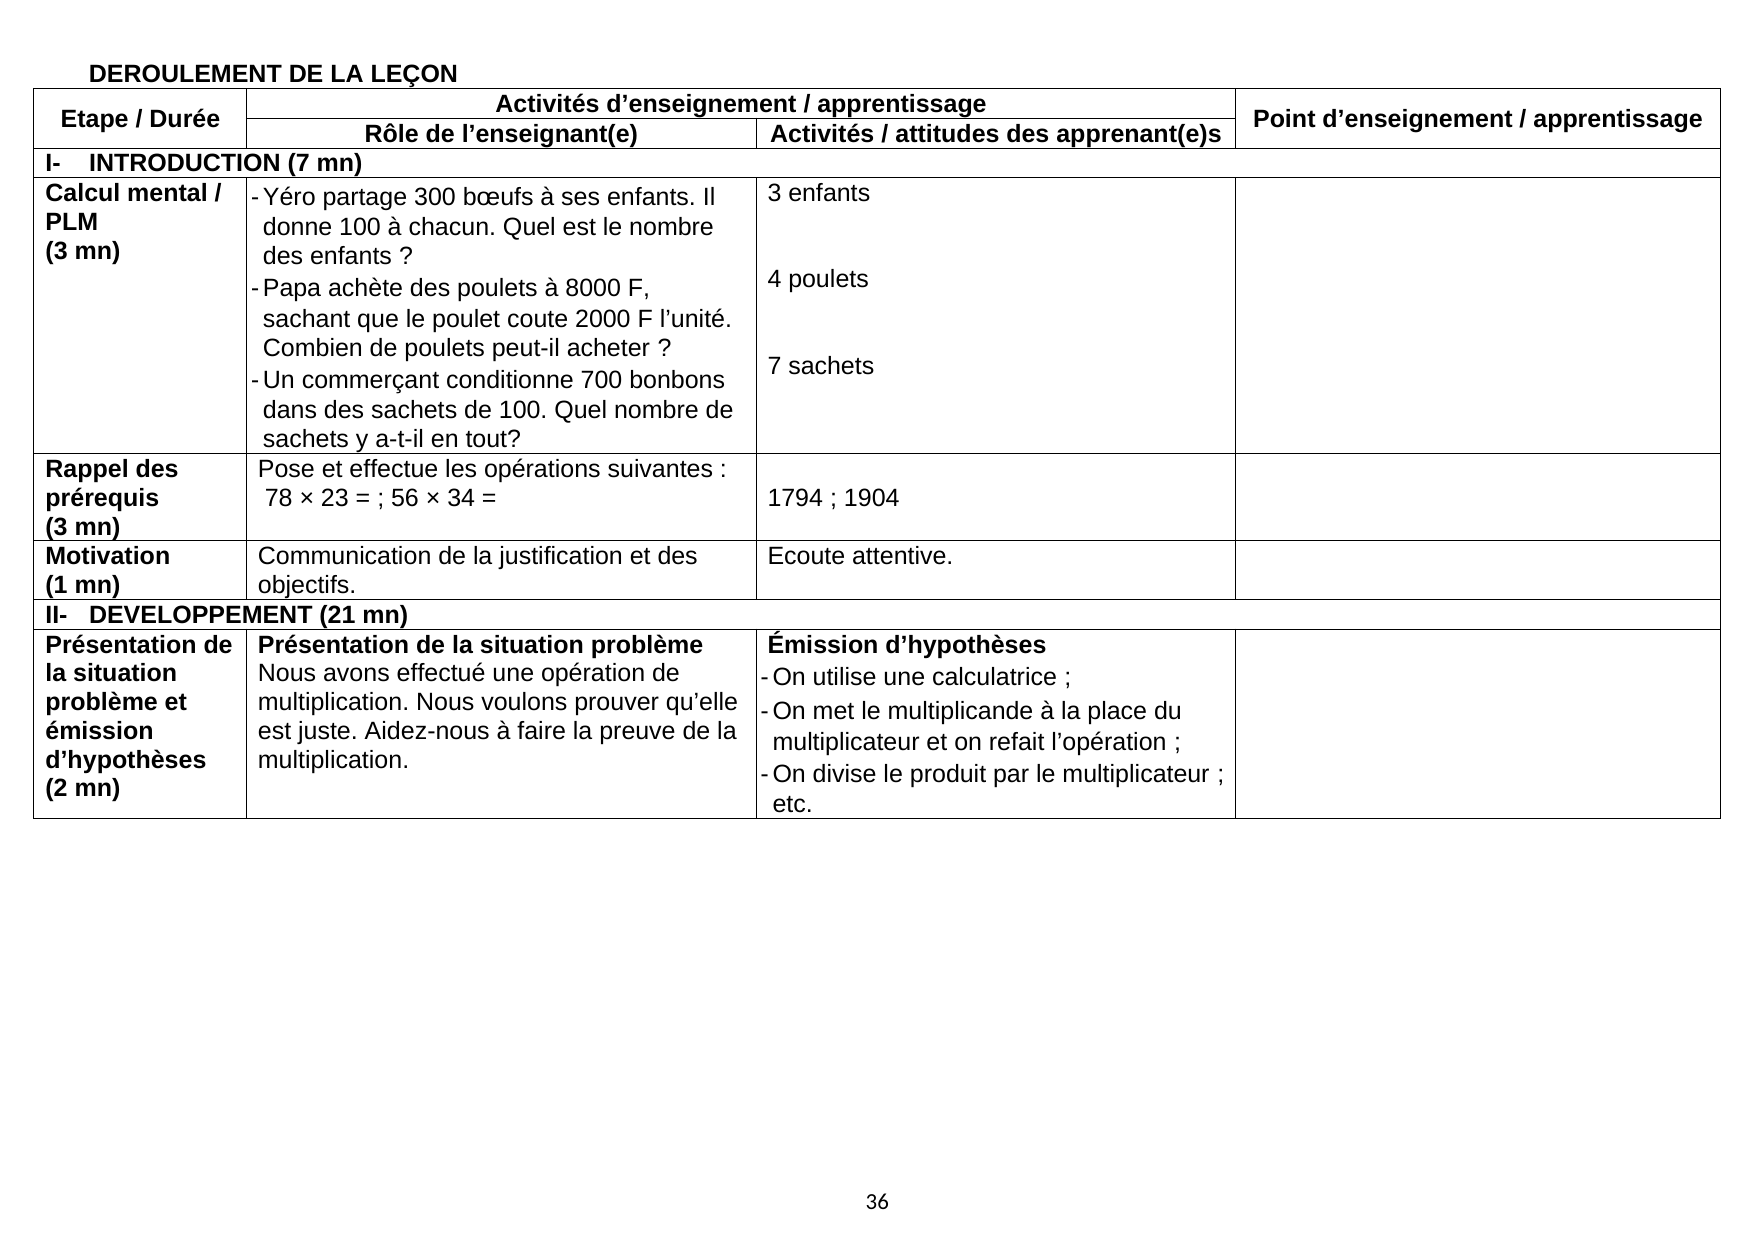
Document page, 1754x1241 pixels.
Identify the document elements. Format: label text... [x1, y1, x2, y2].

table_cell Communication de la justification et des objectifs. [247, 541, 756, 599]
table_cell Présentation de la situation problème Nous avons effectué une opération de multiplication. Nous voulons prouver qu’elle est juste. Aidez-nous à faire la preuve de la multiplication. [247, 630, 756, 818]
table_cell [1236, 541, 1720, 599]
table_cell Motivation (1 mn) [34, 541, 246, 599]
table_cell DEVELOPPEMENT (21 mn) [34, 600, 1720, 628]
table_cell 1794 ; 1904 [757, 454, 1235, 540]
table_header Activités d’enseignement / apprentissage [247, 89, 1235, 118]
table_cell Calcul mental / PLM (3 mn) [34, 178, 246, 453]
table_cell [1236, 454, 1720, 540]
table_cell 3 enfants 4 poulets 7 sachets [757, 178, 1235, 453]
table_cell Ecoute attentive. [757, 541, 1235, 599]
table_cell [1236, 178, 1720, 453]
table_cell Présentation de la situation problème et émission d’hypothèses (2 mn) [34, 630, 246, 818]
table_cell Rappel des prérequis (3 mn) [34, 454, 246, 540]
table_header Point d’enseignement / apprentissage [1236, 89, 1720, 147]
text DEROULEMENT DE LA LEÇON [89, 59, 1665, 88]
table_cell [1236, 630, 1720, 818]
table_cell Yéro partage 300 bœufs à ses enfants. Il donne 100 à chacun. Quel est le nombre des enfants ? Papa achète des poulets à 8000 F, sachant que le poulet coute 2000 F l’unité. Combien de poulets peut-il acheter ? Un commerçant conditionne 700 bonbons dans des sachets de 100. Quel nombre de sachets y a-t-il en tout? [247, 178, 756, 453]
table_cell Émission d’hypothèses On utilise une calculatrice ; On met le multiplicande à la place du multiplicateur et on refait l’opération ; On divise le produit par le multiplicateur ; etc. [757, 630, 1235, 818]
table_cell INTRODUCTION (7 mn) [34, 149, 1720, 177]
table_cell Activités / attitudes des apprenant(e)s [757, 119, 1235, 147]
table_cell Pose et effectue les opérations suivantes : 78 × 23 = ; 56 × 34 = [247, 454, 756, 540]
table_cell Rôle de l’enseignant(e) [247, 119, 756, 147]
table_header Etape / Durée [34, 89, 246, 147]
